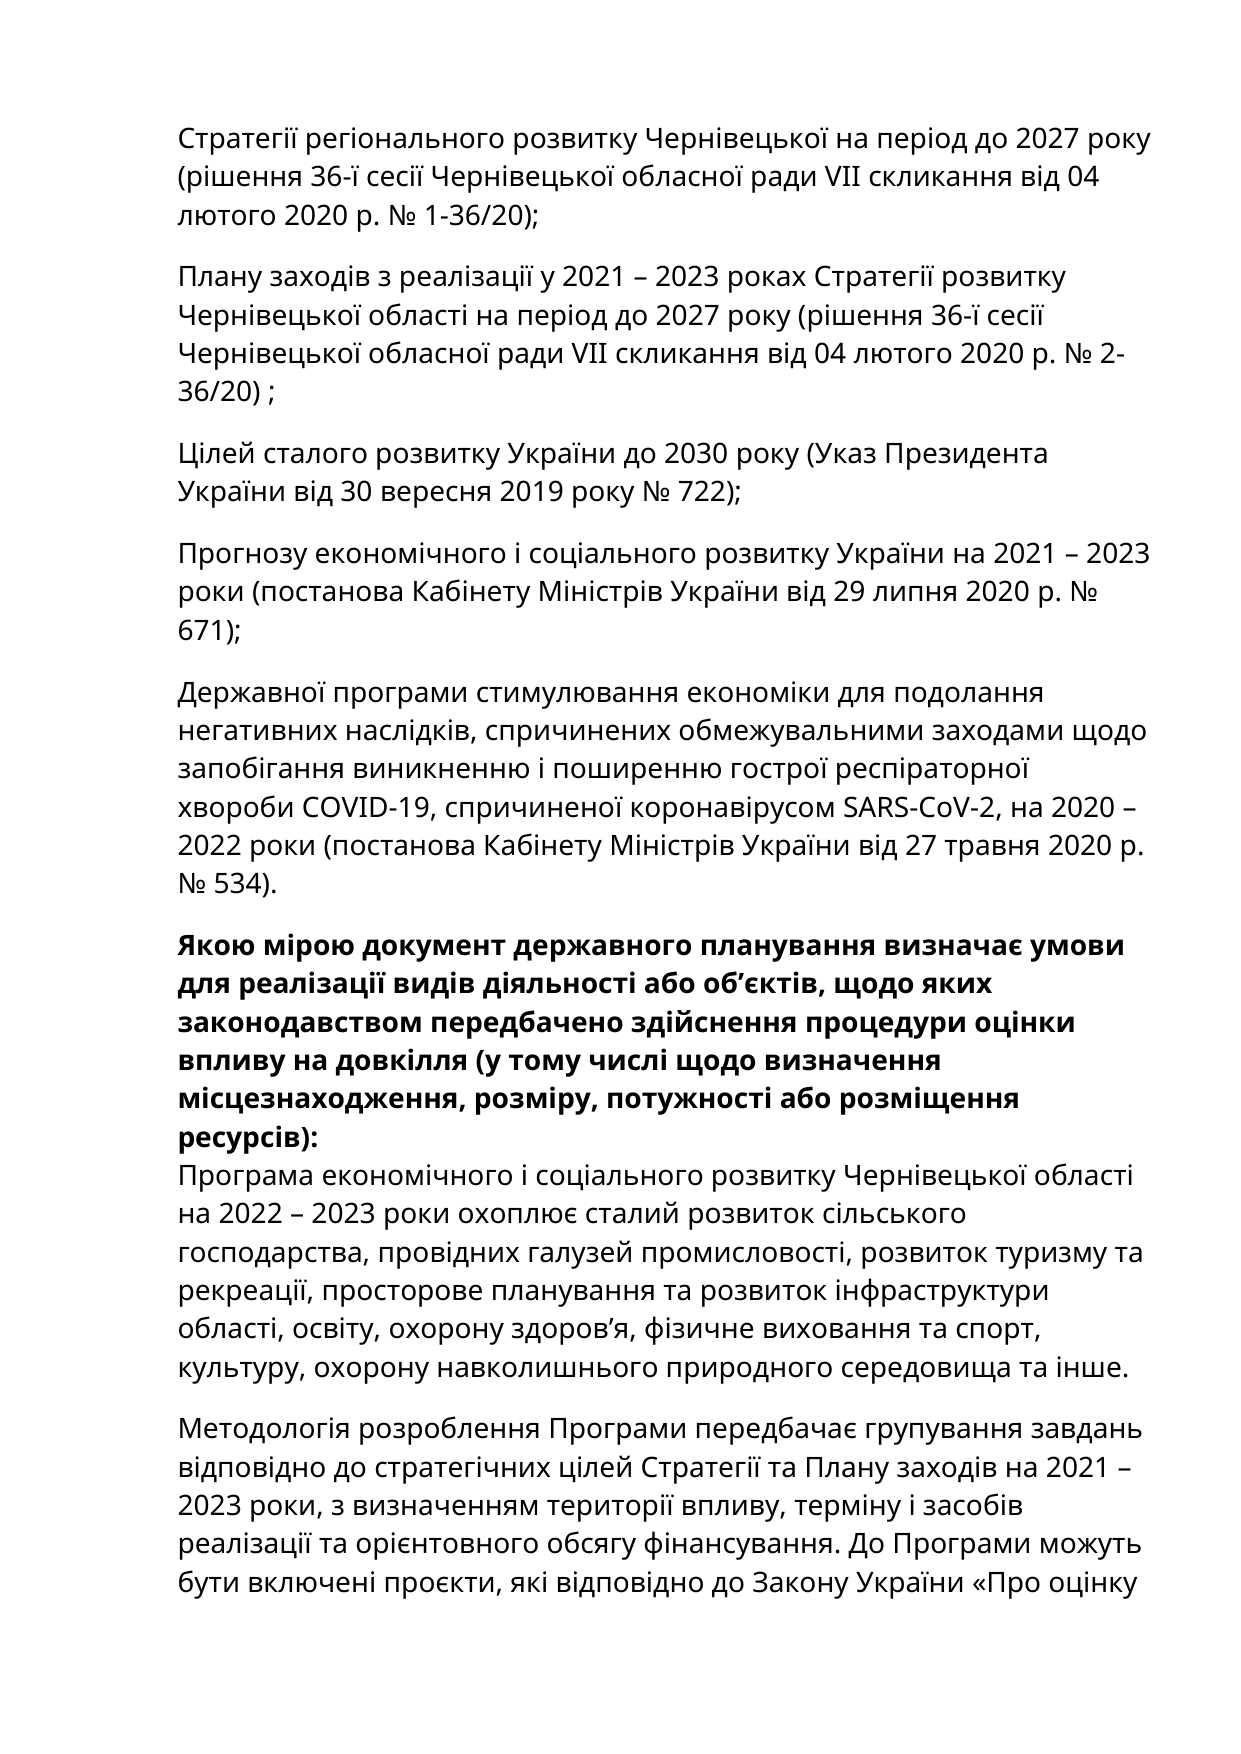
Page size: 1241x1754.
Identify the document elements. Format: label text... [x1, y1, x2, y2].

text Якою мірою документ державного планування визначає умови для реалізації видів діяльності або об’єктів, щодо яких законодавством передбачено здійснення процедури оцінки впливу на довкілля (у тому числі щодо визначення місцезнаходження, розміру, потужності або розміщення ресурсів): [177, 925, 1152, 1155]
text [177, 1409, 1152, 1600]
text Державної програми стимулювання економіки для подолання негативних наслідків, спричинених обмежувальними заходами щодо запобігання виникненню і поширенню гострої респіраторної хвороби COVID-19, спричиненої коронавірусом SARS-CoV-2, на 2020 – 2022 роки (постанова Кабінету Міністрів України від 27 травня 2020 р. № 534). [177, 672, 1152, 902]
text Стратегії регіонального розвитку Чернівецької на період до 2027 року (рішення 36-ї сесії Чернівецької обласної ради VIІ скликання від 04 лютого 2020 р. № 1-36/20); [177, 118, 1152, 233]
text Програма економічного і соціального розвитку Чернівецької області на 2022 – 2023 роки охоплює сталий розвиток сільського господарства, провідних галузей промисловості, розвиток туризму та рекреації, просторове планування та розвиток інфраструктури області, освіту, охорону здоров’я, фізичне виховання та спорт, культуру, охорону навколишнього природного середовища та інше. [177, 1155, 1152, 1385]
text Плану заходів з реалізації у 2021 – 2023 роках Стратегії розвитку Чернівецької області на період до 2027 року (рішення 36-ї сесії Чернівецької обласної ради VIІ скликання від 04 лютого 2020 р. № 2-36/20) ; [177, 257, 1152, 410]
text Цілей сталого розвитку України до 2030 року (Указ Президента України від 30 вересня 2019 року № 722); [177, 433, 1152, 510]
text Прогнозу економічного і соціального розвитку України на 2021 – 2023 роки (постанова Кабінету Міністрів України від 29 липня 2020 р. № 671); [177, 533, 1152, 648]
